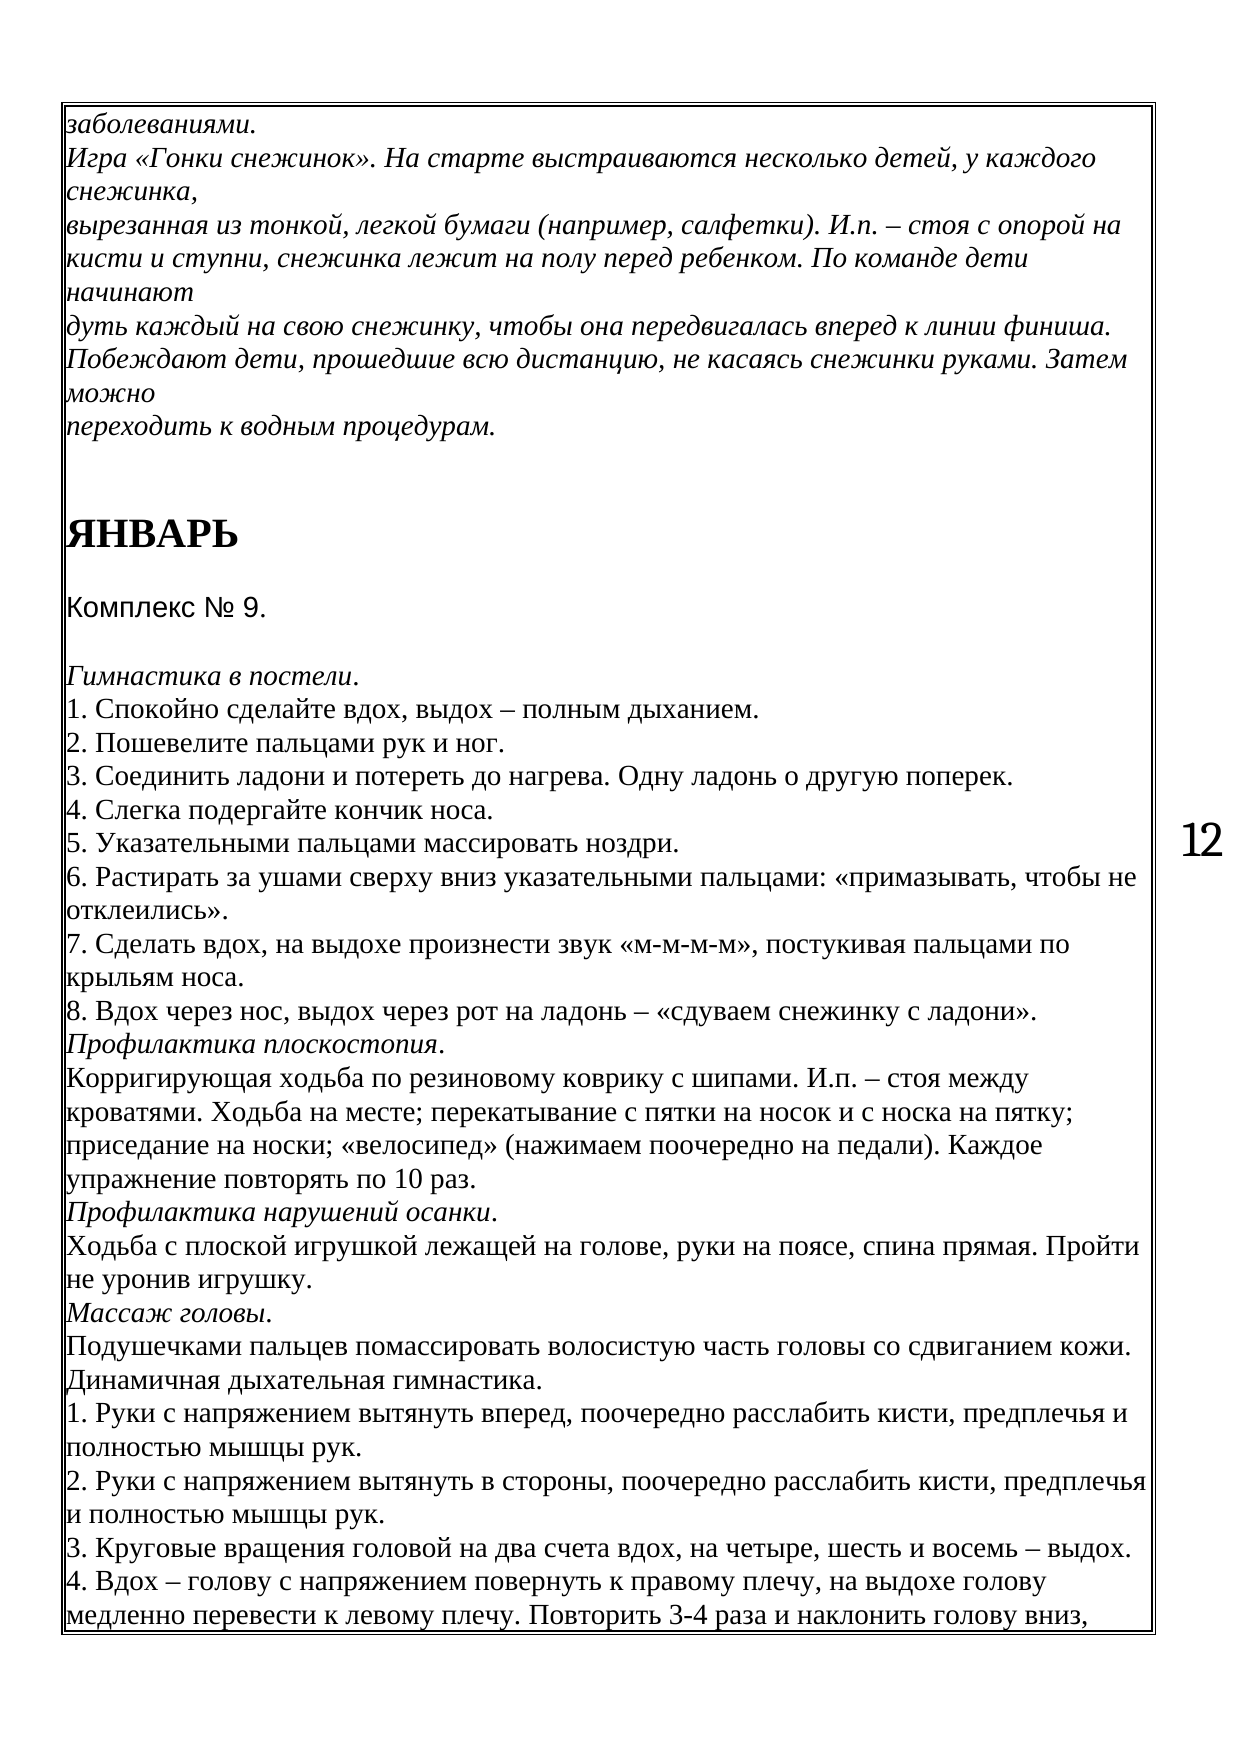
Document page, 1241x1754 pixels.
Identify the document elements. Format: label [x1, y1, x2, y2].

table_header [66, 107, 1151, 1630]
